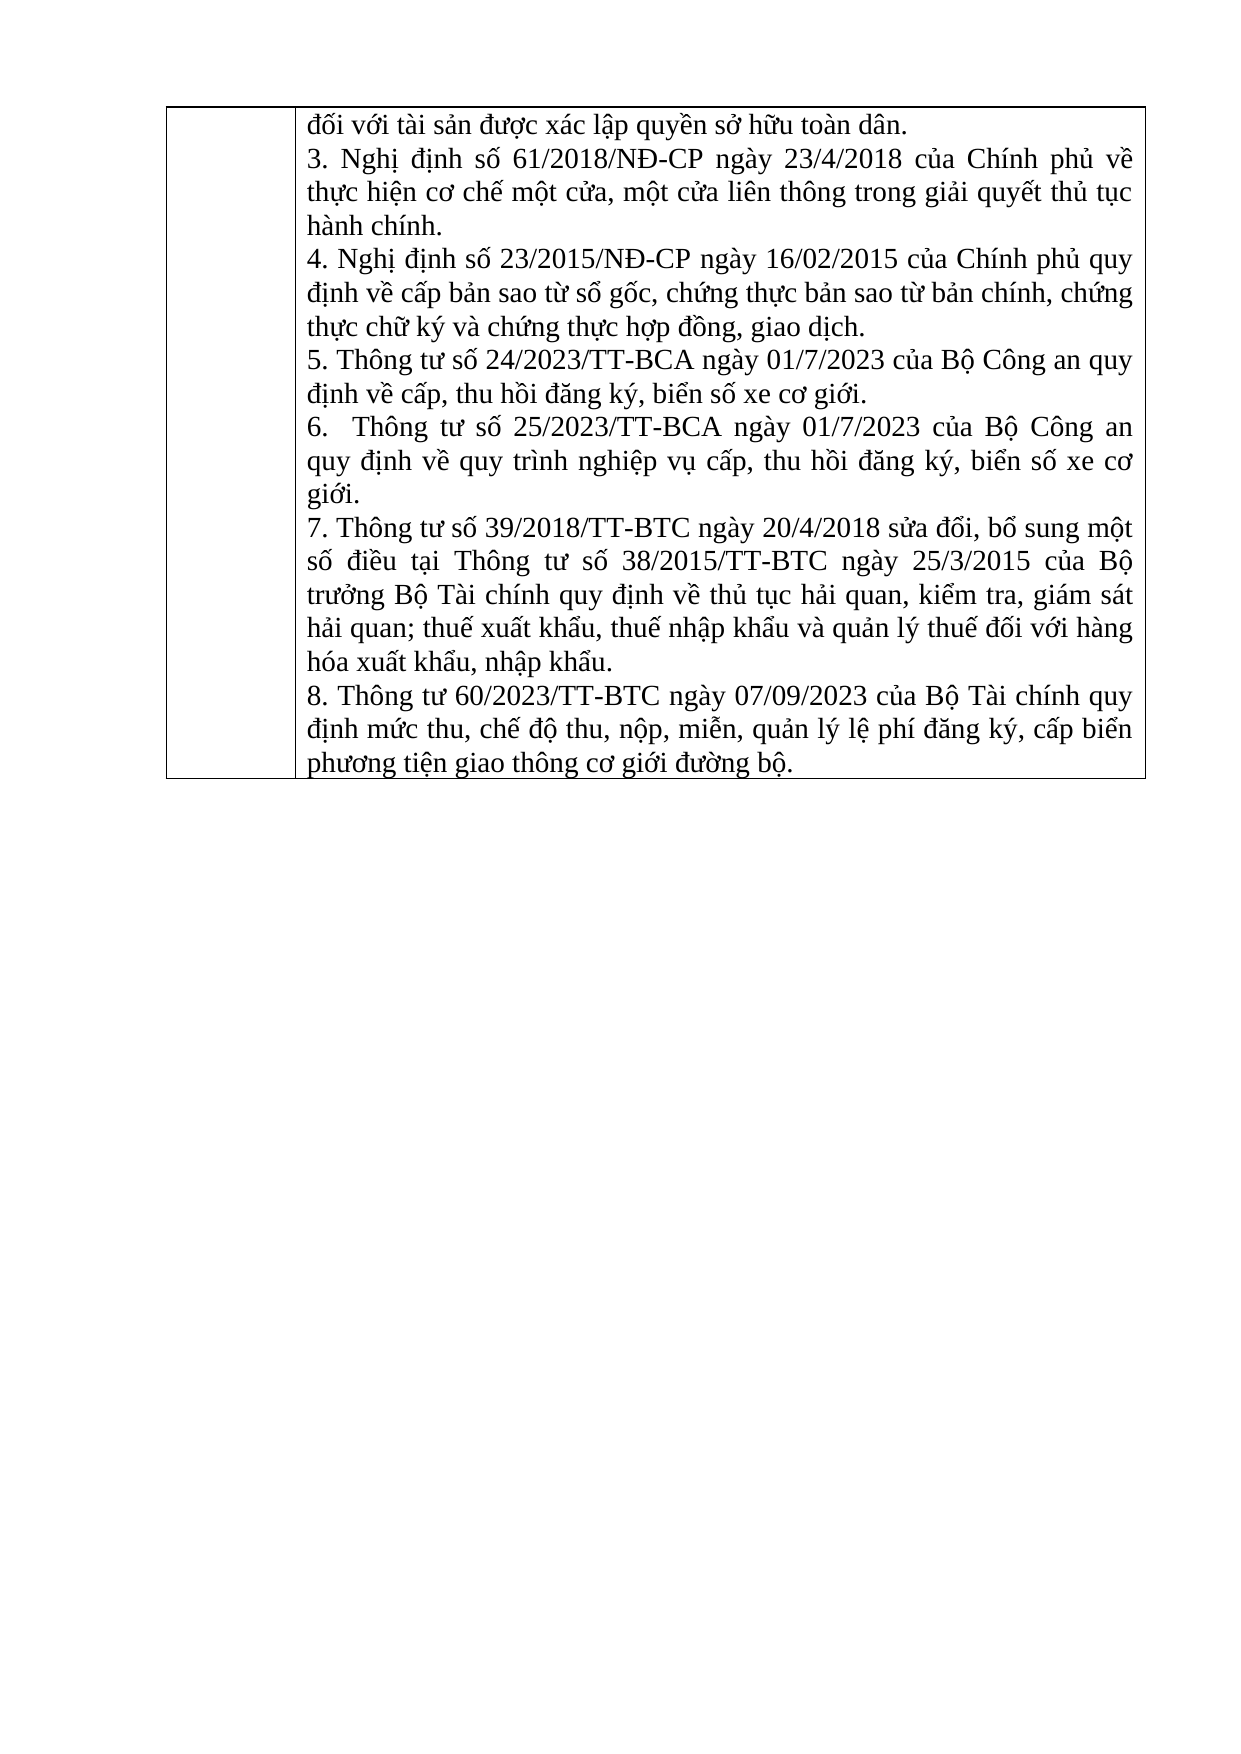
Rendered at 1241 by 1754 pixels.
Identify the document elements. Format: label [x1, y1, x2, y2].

table_cell [296, 108, 1145, 778]
